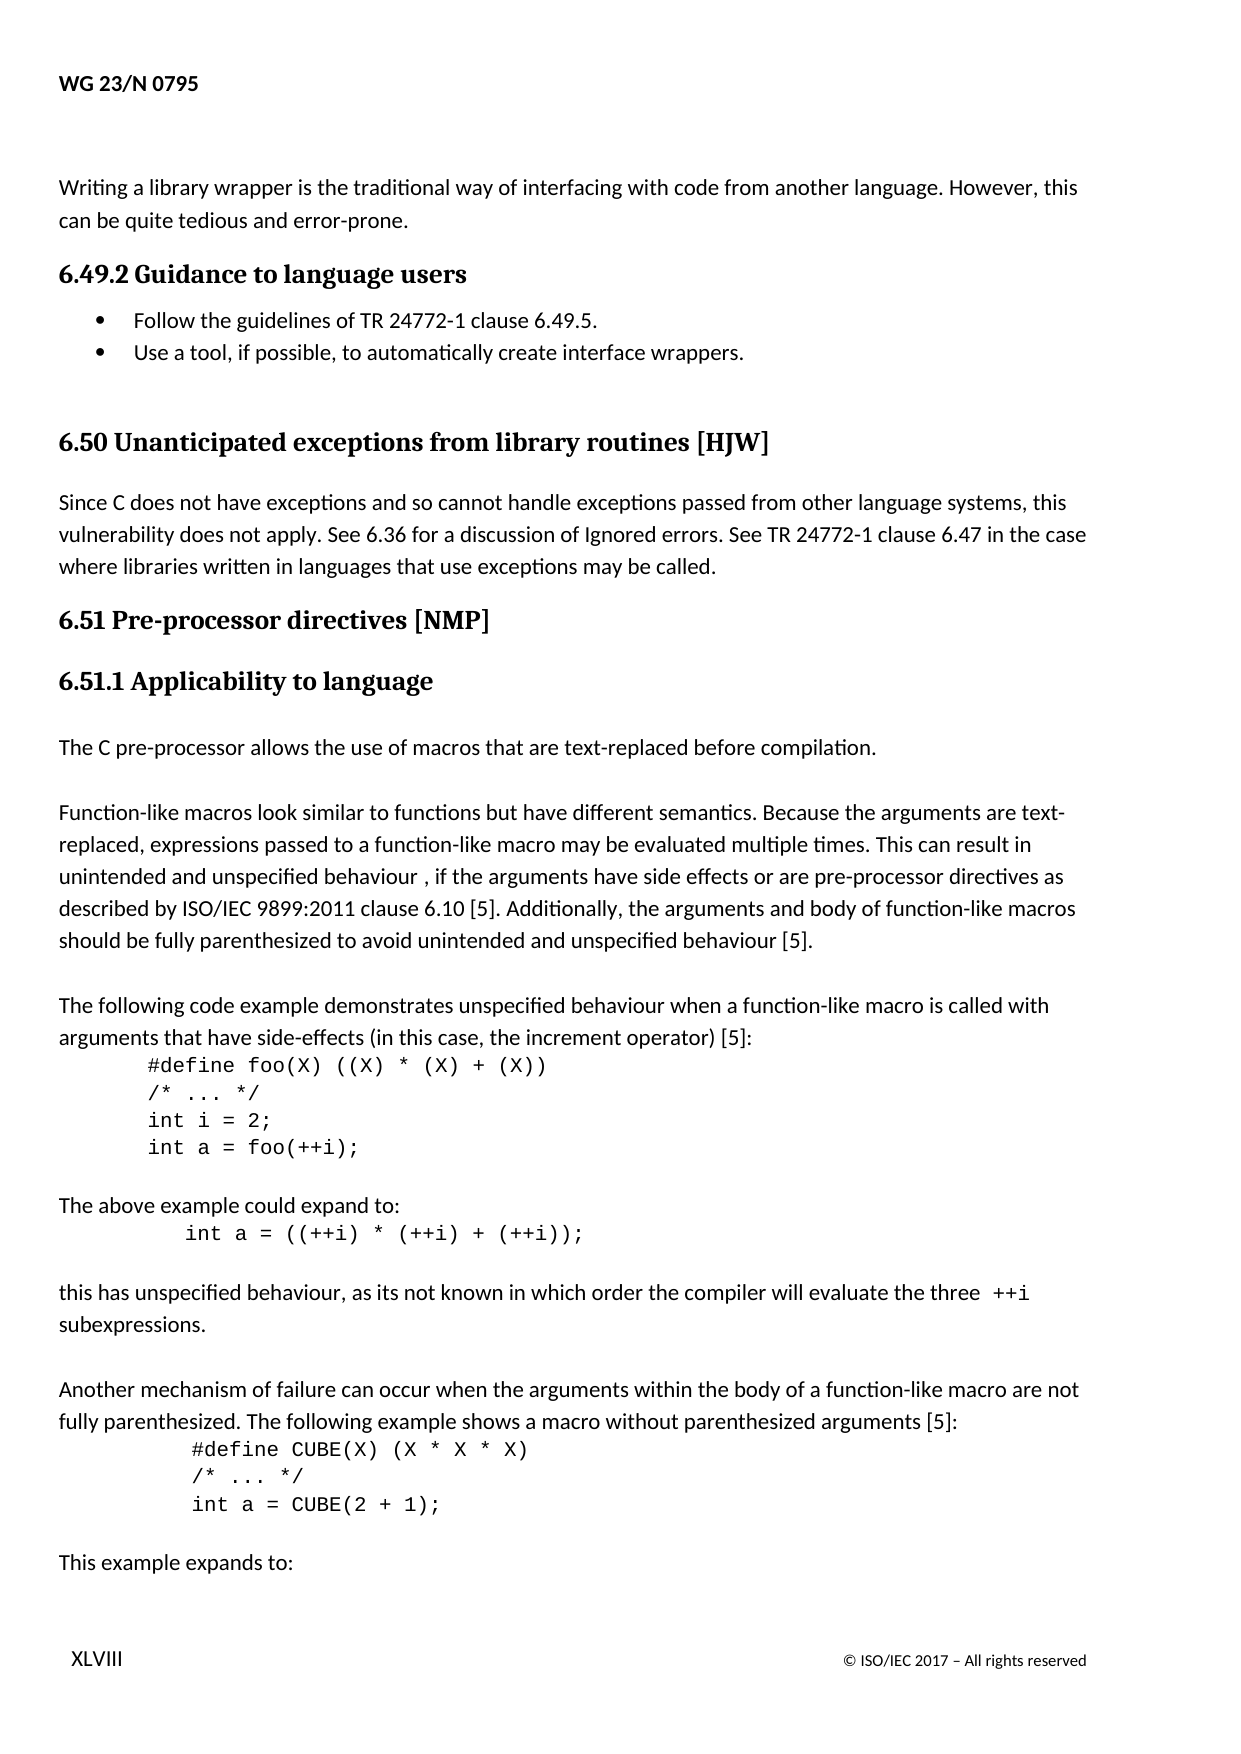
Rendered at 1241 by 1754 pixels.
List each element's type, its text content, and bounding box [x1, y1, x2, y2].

text #define CUBE(X) (X * X * X) [191, 1439, 1099, 1463]
text Writing a library wrapper is the traditional way of interfacing with code from another language. However, this can be quite tedious and error-prone. [58, 173, 1099, 234]
subtitle 6.51 Pre-processor directives [NMP] [58, 605, 1099, 637]
subtitle 6.50 Unanticipated exceptions from library routines [HJW] [58, 427, 1099, 458]
text int a = ((++i) * (++i) + (++i)); [147, 1223, 1099, 1247]
text int a = foo(++i); [147, 1137, 1099, 1161]
text int i = 2; [147, 1110, 1099, 1133]
text Another mechanism of failure can occur when the arguments within the body of a function-like macro are not fully parenthesized. The following example shows a macro without parenthesized arguments [5]: [58, 1375, 1099, 1435]
text /* ... */ [191, 1466, 1099, 1490]
text The following code example demonstrates unspecified behaviour when a function-like macro is called with arguments that have side-effects (in this case, the increment operator) [5]: [58, 991, 1099, 1051]
subtitle 6.49.2 Guidance to language users [58, 259, 1099, 290]
text int a = CUBE(2 + 1); [191, 1494, 1099, 1517]
text This example expands to: [58, 1548, 1099, 1576]
text The above example could expand to: [58, 1191, 1099, 1219]
text The C pre-processor allows the use of macros that are text-replaced before compilation. [58, 733, 1099, 761]
text /* ... */ [147, 1082, 1099, 1106]
subtitle 6.51.1 Applicability to language [58, 666, 1099, 697]
text this has unspecified behaviour, as its not known in which order the compiler will evaluate the three ++i subexpressions. [58, 1278, 1099, 1338]
text Function-like macros look similar to functions but have different semantics. Because the arguments are text-replaced, expressions passed to a function-like macro may be evaluated multiple times. This can result in unintended and unspecified behaviour , if the arguments have side effects or are pre-processor directives as described by ISO/IEC 9899:2011 clause 6.10 [5]. Additionally, the arguments and body of function-like macros should be fully parenthesized to avoid unintended and unspecified behaviour [5]. [58, 798, 1099, 954]
text #define foo(X) ((X) * (X) + (X)) [147, 1055, 1099, 1079]
list Follow the guidelines of TR 24772-1 clause 6.49.5. [96, 306, 1099, 334]
list Since C does not have exceptions and so cannot handle exceptions passed from other language systems, this vulnerability does not apply. See 6.36 for a discussion of Ignored errors. See TR 24772-1 clause 6.47 in the case where libraries written in languages that use exceptions may be called. [58, 488, 1099, 580]
list Use a tool, if possible, to automatically create interface wrappers. [96, 338, 1099, 367]
